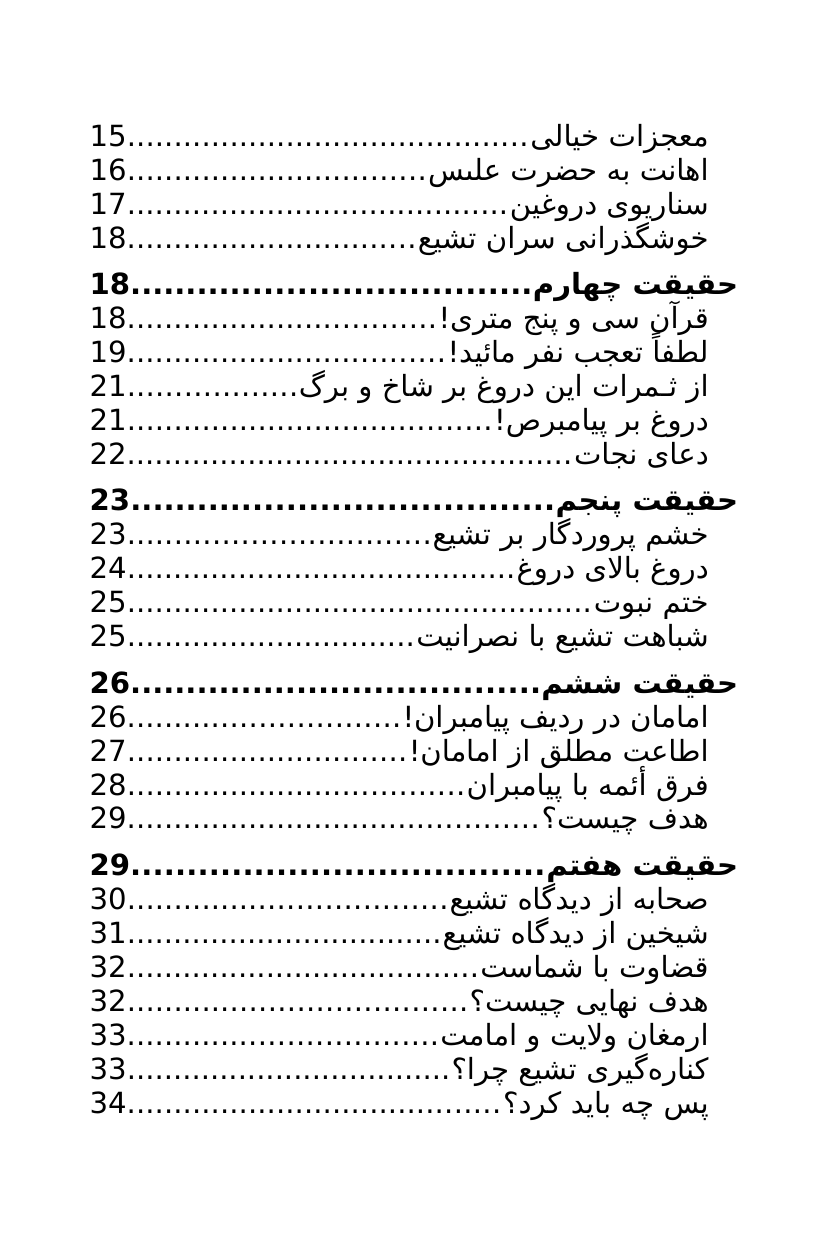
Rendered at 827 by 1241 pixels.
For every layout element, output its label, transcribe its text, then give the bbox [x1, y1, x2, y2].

text خشم پروردگار بر تشیع 23 [89, 518, 708, 552]
text دعاى نجات 22 [89, 437, 708, 471]
text لطفاً تعجب نفر مائید! 19 [89, 335, 708, 369]
text خوشگذرانى سران تشیع 18 [89, 221, 708, 255]
text قضاوت با شماست 32 [89, 950, 708, 984]
text ارمغان ولایت و امامت 33 [89, 1018, 708, 1052]
text هدف نهایى چیست؟ 32 [89, 984, 708, 1018]
text ختم نبوت 25 [89, 586, 708, 619]
text معجزات خیالى 15 [89, 119, 708, 153]
text شباهت تشیع با نصرانیت 25 [89, 619, 708, 653]
text هدف چیست؟ 29 [89, 802, 708, 836]
text حقيقت چهارم 18 [89, 267, 738, 301]
text فرق أئمه با پیامبران 28 [89, 768, 708, 802]
text کناره‌گیرى تشیع چرا؟ 33 [89, 1052, 708, 1086]
text صحابه از دیدگاه تشیع 30 [89, 882, 708, 916]
text دروغ بالاى دروغ 24 [89, 552, 708, 586]
text امامان در ردیف پیامبران! 26 [89, 700, 708, 734]
text حقيقت پنجم 23 [89, 484, 738, 518]
text حقيقت ششم 26 [89, 666, 738, 700]
text از ثـمرات این دروغ بر شاخ و برگ 21 [89, 369, 708, 403]
text سناریوى دروغین 17 [89, 187, 708, 221]
text دروغ بر پیامبرص! 21 [89, 403, 708, 437]
text پس چه باید کرد؟ 34 [89, 1086, 708, 1120]
text اطاعت مطلق از امامان! 27 [89, 734, 708, 768]
text قرآن سى و پنج مترى! 18 [89, 301, 708, 335]
text شیخین از دیدگاه تشیع 31 [89, 916, 708, 950]
text حقيقت هفتم 29 [89, 848, 738, 882]
text اهانت به حضرت علىس 16 [89, 153, 708, 187]
